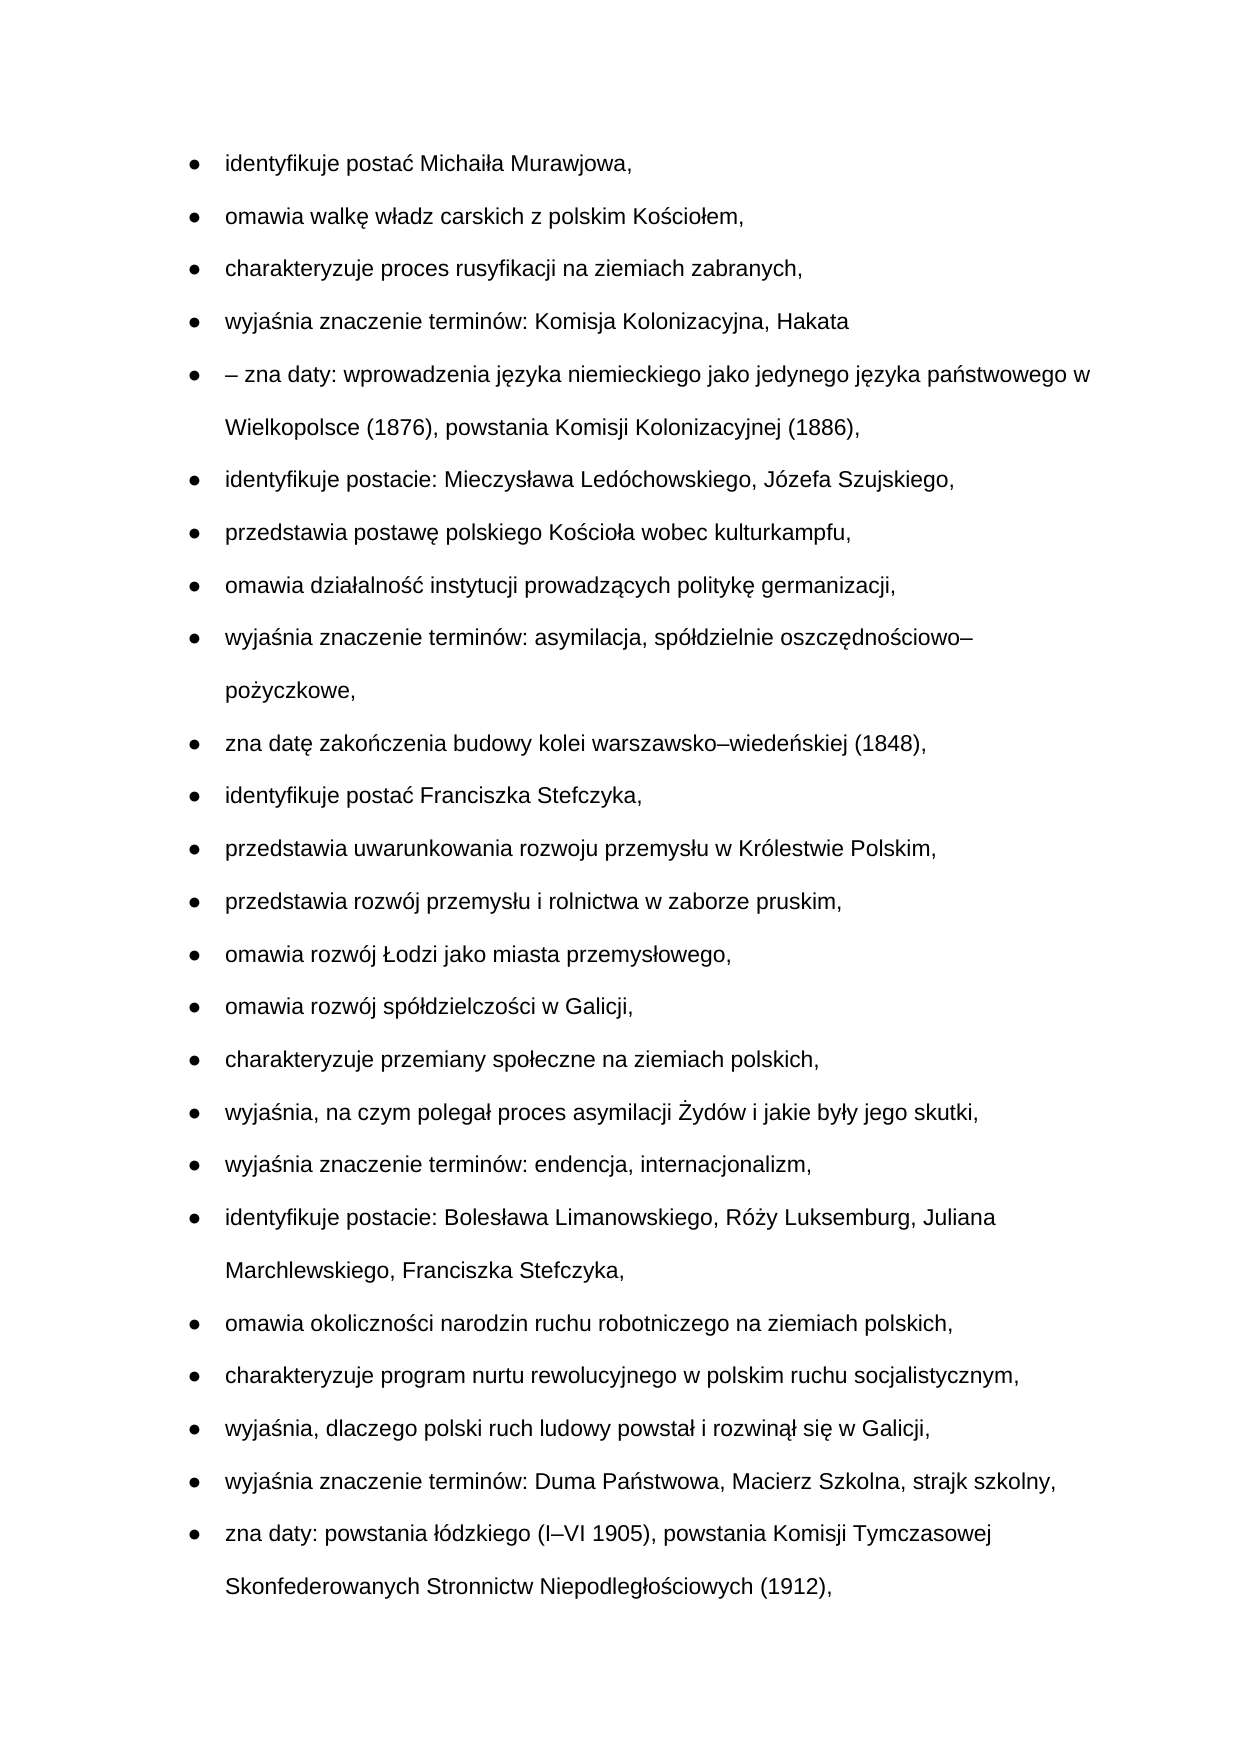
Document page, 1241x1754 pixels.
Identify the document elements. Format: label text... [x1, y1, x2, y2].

list – zna daty: wprowadzenia języka niemieckiego jako jedynego języka państwowego w Wielkopolsce (1876), powstania Komisji Kolonizacyjnej (1886), [187, 361, 1090, 440]
list wyjaśnia, dlaczego polski ruch ludowy powstał i rozwinął się w Galicji, [187, 1415, 1090, 1441]
list charakteryzuje przemiany społeczne na ziemiach polskich, [187, 1046, 1090, 1072]
list przedstawia rozwój przemysłu i rolnictwa w zaborze pruskim, [187, 888, 1090, 914]
list wyjaśnia znaczenie terminów: endencja, internacjonalizm, [187, 1151, 1090, 1178]
list zna daty: powstania łódzkiego (I–VI 1905), powstania Komisji Tymczasowej Skonfederowanych Stronnictw Niepodległościowych (1912), [187, 1520, 1090, 1599]
list omawia rozwój spółdzielczości w Galicji, [187, 993, 1090, 1020]
list wyjaśnia znaczenie terminów: asymilacja, spółdzielnie oszczędnościowo–pożyczkowe, [187, 624, 1090, 703]
list zna datę zakończenia budowy kolei warszawsko–wiedeńskiej (1848), [187, 730, 1090, 756]
list identyfikuje postacie: Mieczysława Ledóchowskiego, Józefa Szujskiego, [187, 466, 1090, 493]
list omawia walkę władz carskich z polskim Kościołem, [187, 203, 1090, 229]
list omawia okoliczności narodzin ruchu robotniczego na ziemiach polskich, [187, 1309, 1090, 1336]
list charakteryzuje program nurtu rewolucyjnego w polskim ruchu socjalistycznym, [187, 1362, 1090, 1389]
list wyjaśnia znaczenie terminów: Komisja Kolonizacyjna, Hakata [187, 308, 1090, 334]
list przedstawia postawę polskiego Kościoła wobec kulturkampfu, [187, 519, 1090, 545]
list omawia rozwój Łodzi jako miasta przemysłowego, [187, 941, 1090, 967]
list identyfikuje postacie: Bolesława Limanowskiego, Róży Luksemburg, Juliana Marchlewskiego, Franciszka Stefczyka, [187, 1204, 1090, 1283]
list identyfikuje postać Michaiła Murawjowa, [187, 150, 1090, 176]
list omawia działalność instytucji prowadzących politykę germanizacji, [187, 572, 1090, 598]
list charakteryzuje proces rusyfikacji na ziemiach zabranych, [187, 255, 1090, 282]
list przedstawia uwarunkowania rozwoju przemysłu w Królestwie Polskim, [187, 835, 1090, 862]
list wyjaśnia znaczenie terminów: Duma Państwowa, Macierz Szkolna, strajk szkolny, [187, 1468, 1090, 1494]
list identyfikuje postać Franciszka Stefczyka, [187, 782, 1090, 809]
list wyjaśnia, na czym polegał proces asymilacji Żydów i jakie były jego skutki, [187, 1099, 1090, 1125]
